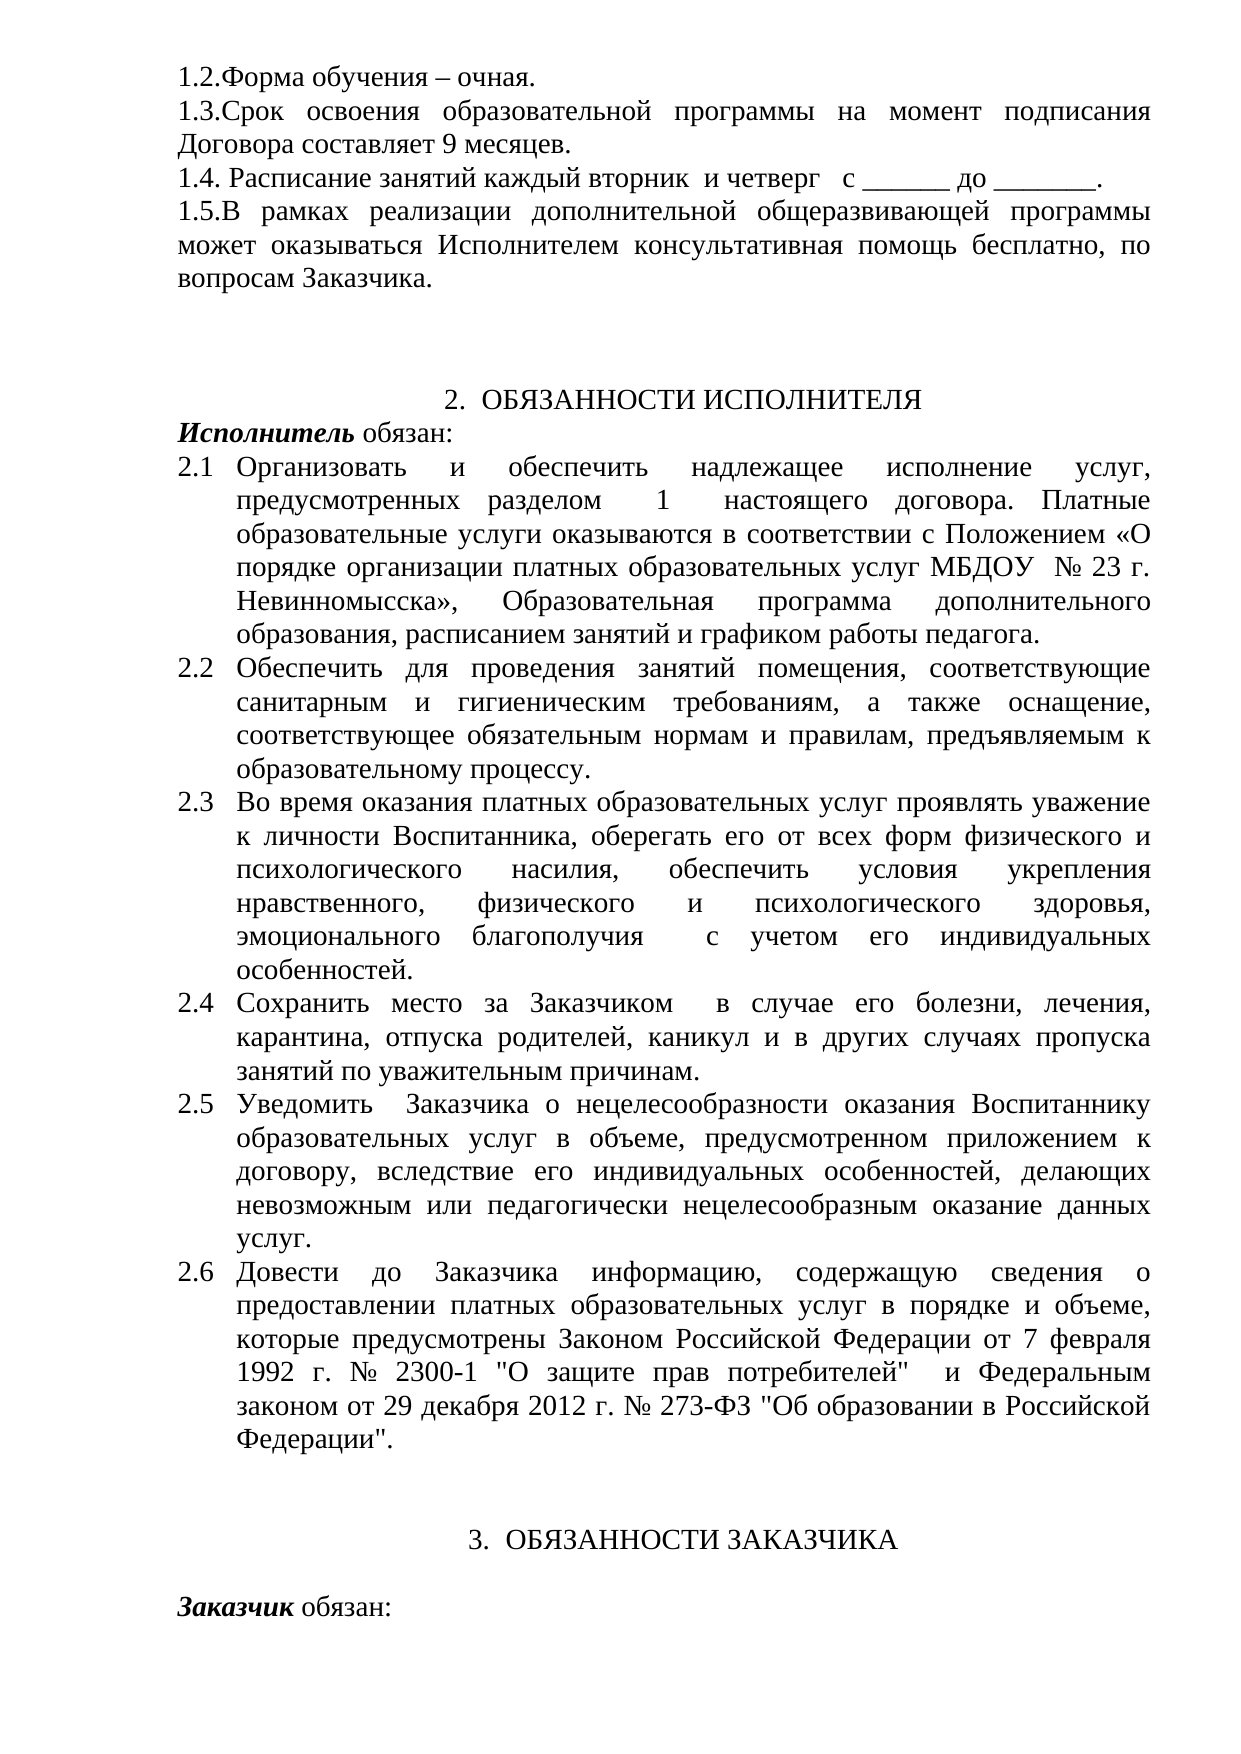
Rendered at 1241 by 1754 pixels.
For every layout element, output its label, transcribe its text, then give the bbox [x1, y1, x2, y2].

text Исполнитель обязан: [177, 415, 1152, 449]
subtitle 1.2.Форма обучения – очная. [177, 59, 1152, 93]
list Обеспечить для проведения занятий помещения, соответствующие санитарным и гигиеническим требованиям, а также оснащение, соответствующее обязательным нормам и правилам, предъявляемым к образовательному процессу. [177, 650, 1152, 784]
subtitle ОБЯЗАННОСТИ ИСПОЛНИТЕЛЯ [215, 382, 1152, 415]
subtitle 1.4. Расписание занятий каждый вторник и четверг с ______ до _______. [177, 160, 1152, 193]
list Уведомить Заказчика о нецелесообразности оказания Воспитаннику образовательных услуг в объеме, предусмотренном приложением к договору, вследствие его индивидуальных особенностей, делающих невозможным или педагогически нецелесообразным оказание данных услуг. [177, 1086, 1152, 1254]
list Во время оказания платных образовательных услуг проявлять уважение к личности Воспитанника, оберегать его от всех форм физического и психологического насилия, обеспечить условия укрепления нравственного, физического и психологического здоровья, эмоционального благополучия с учетом его индивидуальных особенностей. [177, 784, 1152, 986]
subtitle ОБЯЗАННОСТИ ЗАКАЗЧИКА [215, 1522, 1152, 1556]
list Организовать и обеспечить надлежащее исполнение услуг, предусмотренных разделом 1 настоящего договора. Платные образовательные услуги оказываются в соответствии с Положением «О порядке организации платных образовательных услуг МБДОУ № 23 г. Невинномысска», Образовательная программа дополнительного образования, расписанием занятий и графиком работы педагога. [177, 449, 1152, 650]
list Довести до Заказчика информацию, содержащую сведения о предоставлении платных образовательных услуг в порядке и объеме, которые предусмотрены Законом Российской Федерации от 7 февраля . № 2300-1 "О защите прав потребителей" и Федеральным законом от 29 декабря . № 273-ФЗ "Об образовании в Российской Федерации". [177, 1254, 1152, 1455]
list Сохранить место за Заказчиком в случае его болезни, лечения, карантина, отпуска родителей, каникул и в других случаях пропуска занятий по уважительным причинам. [177, 986, 1152, 1086]
text Заказчик обязан: [177, 1589, 1152, 1623]
subtitle 1.5.В рамках реализации дополнительной общеразвивающей программы может оказываться Исполнителем консультативная помощь бесплатно, по вопросам Заказчика. [177, 193, 1152, 294]
subtitle 1.3.Срок освоения образовательной программы на момент подписания Договора составляет 9 месяцев. [177, 93, 1152, 160]
